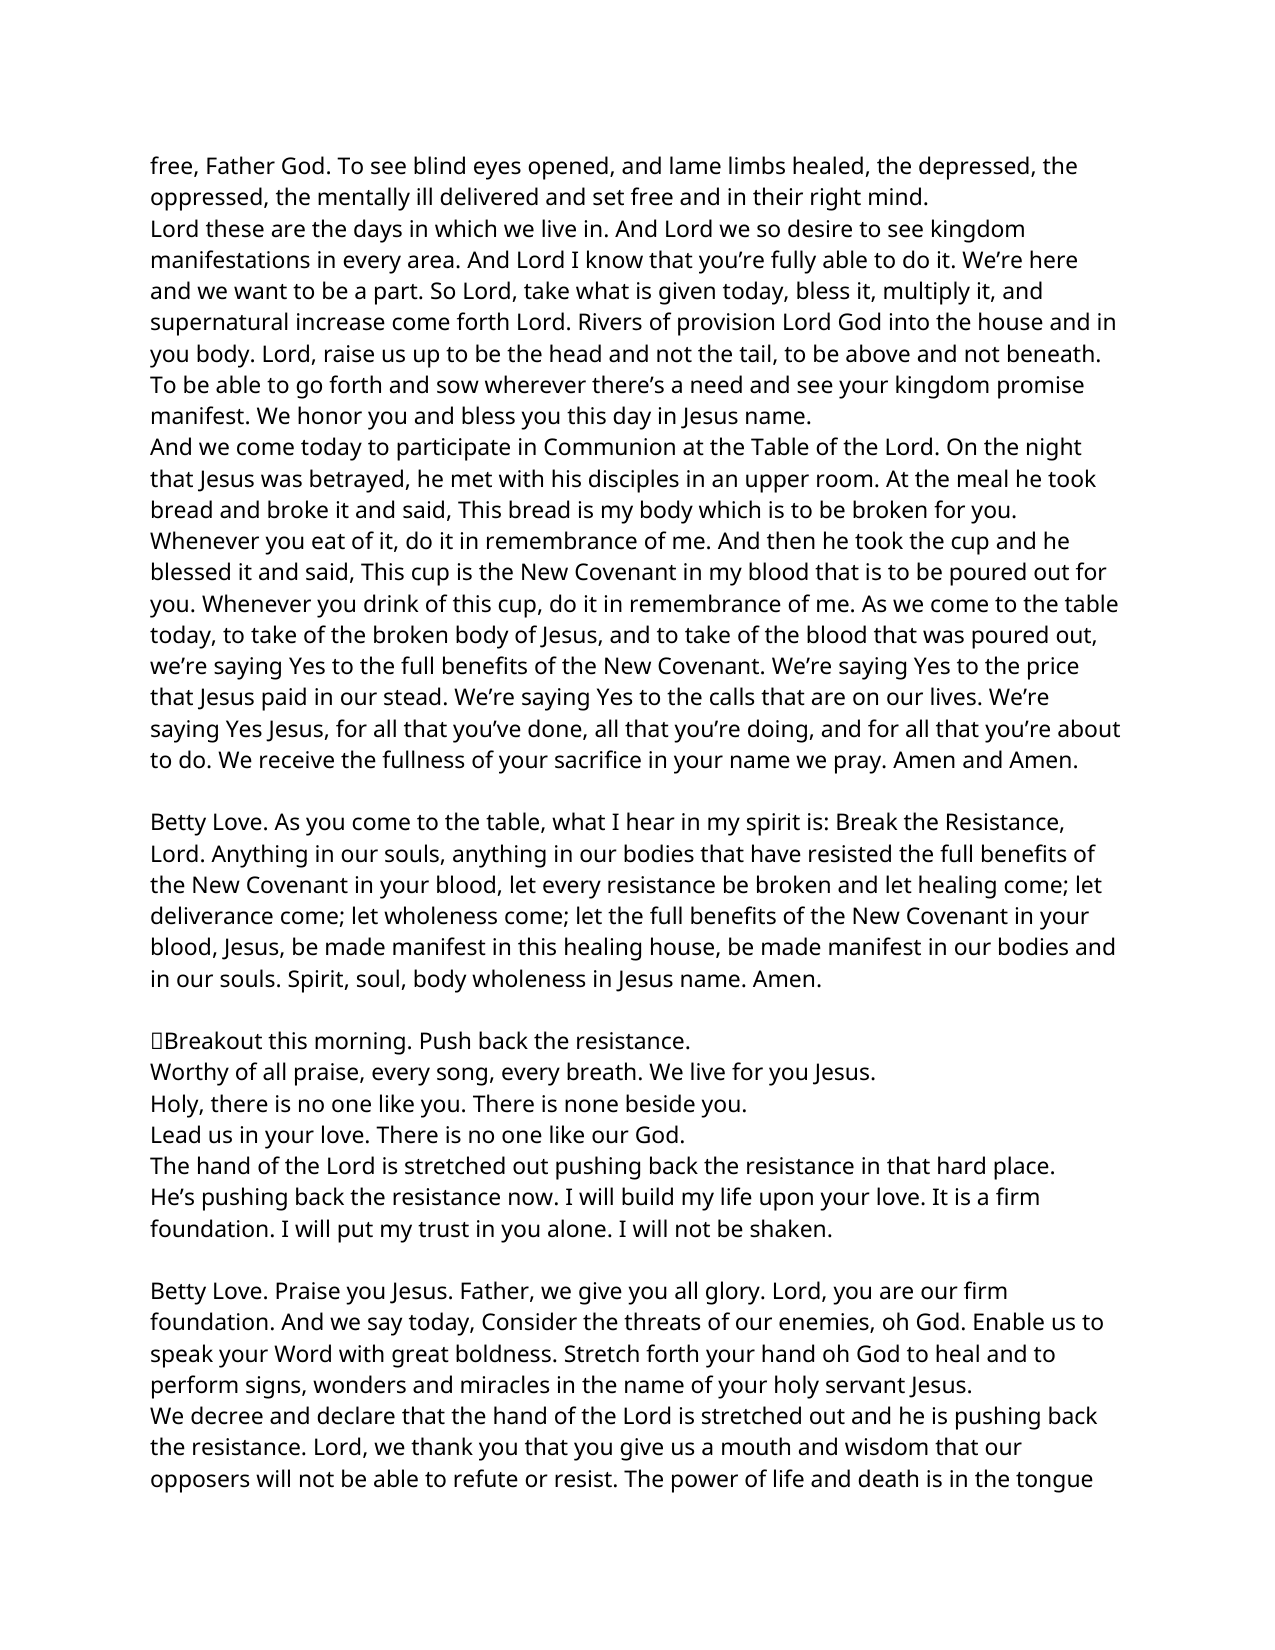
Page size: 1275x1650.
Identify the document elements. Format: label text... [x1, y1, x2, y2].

text Betty Love. Praise you Jesus. Father, we give you all glory. Lord, you are our firm foundation. And we say today, Consider the threats of our enemies, oh God. Enable us to speak your Word with great boldness. Stretch forth your hand oh God to heal and to perform signs, wonders and miracles in the name of your holy servant Jesus. [150, 1275, 1125, 1400]
text The hand of the Lord is stretched out pushing back the resistance in that hard place. [150, 1150, 1125, 1181]
text Holy, there is no one like you. There is none beside you. [150, 1087, 1125, 1119]
text Betty Love. As you come to the table, what I hear in my spirit is: Break the Resistance, Lord. Anything in our souls, anything in our bodies that have resisted the full benefits of the New Covenant in your blood, let every resistance be broken and let healing come; let deliverance come; let wholeness come; let the full benefits of the New Covenant in your blood, Jesus, be made manifest in this healing house, be made manifest in our bodies and in our souls. Spirit, soul, body wholeness in Jesus name. Amen. [150, 806, 1125, 994]
text Worthy of all praise, every song, every breath. We live for you Jesus. [150, 1056, 1125, 1087]
text And we come today to participate in Communion at the Table of the Lord. On the night that Jesus was betrayed, he met with his disciples in an upper room. At the meal he took bread and broke it and said, This bread is my body which is to be broken for you. Whenever you eat of it, do it in remembrance of me. And then he took the cup and he blessed it and said, This cup is the New Covenant in my blood that is to be poured out for you. Whenever you drink of this cup, do it in remembrance of me. As we come to the table today, to take of the broken body of Jesus, and to take of the blood that was poured out, we’re saying Yes to the full benefits of the New Covenant. We’re saying Yes to the price that Jesus paid in our stead. We’re saying Yes to the calls that are on our lives. We’re saying Yes Jesus, for all that you’ve done, all that you’re doing, and for all that you’re about to do. We receive the fullness of your sacrifice in your name we pray. Amen and Amen. [150, 431, 1125, 775]
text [150, 1400, 1125, 1494]
text Lead us in your love. There is no one like our God. [150, 1119, 1125, 1150]
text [150, 150, 1125, 212]
text He’s pushing back the resistance now. I will build my life upon your love. It is a firm foundation. I will put my trust in you alone. I will not be shaken. [150, 1181, 1125, 1244]
text Lord these are the days in which we live in. And Lord we so desire to see kingdom manifestations in every area. And Lord I know that you’re fully able to do it. We’re here and we want to be a part. So Lord, take what is given today, bless it, multiply it, and supernatural increase come forth Lord. Rivers of provision Lord God into the house and in you body. Lord, raise us up to be the head and not the tail, to be above and not beneath. To be able to go forth and sow wherever there’s a need and see your kingdom promise manifest. We honor you and bless you this day in Jesus name. [150, 212, 1125, 431]
text 🎶Breakout this morning. Push back the resistance. [150, 1025, 1125, 1056]
